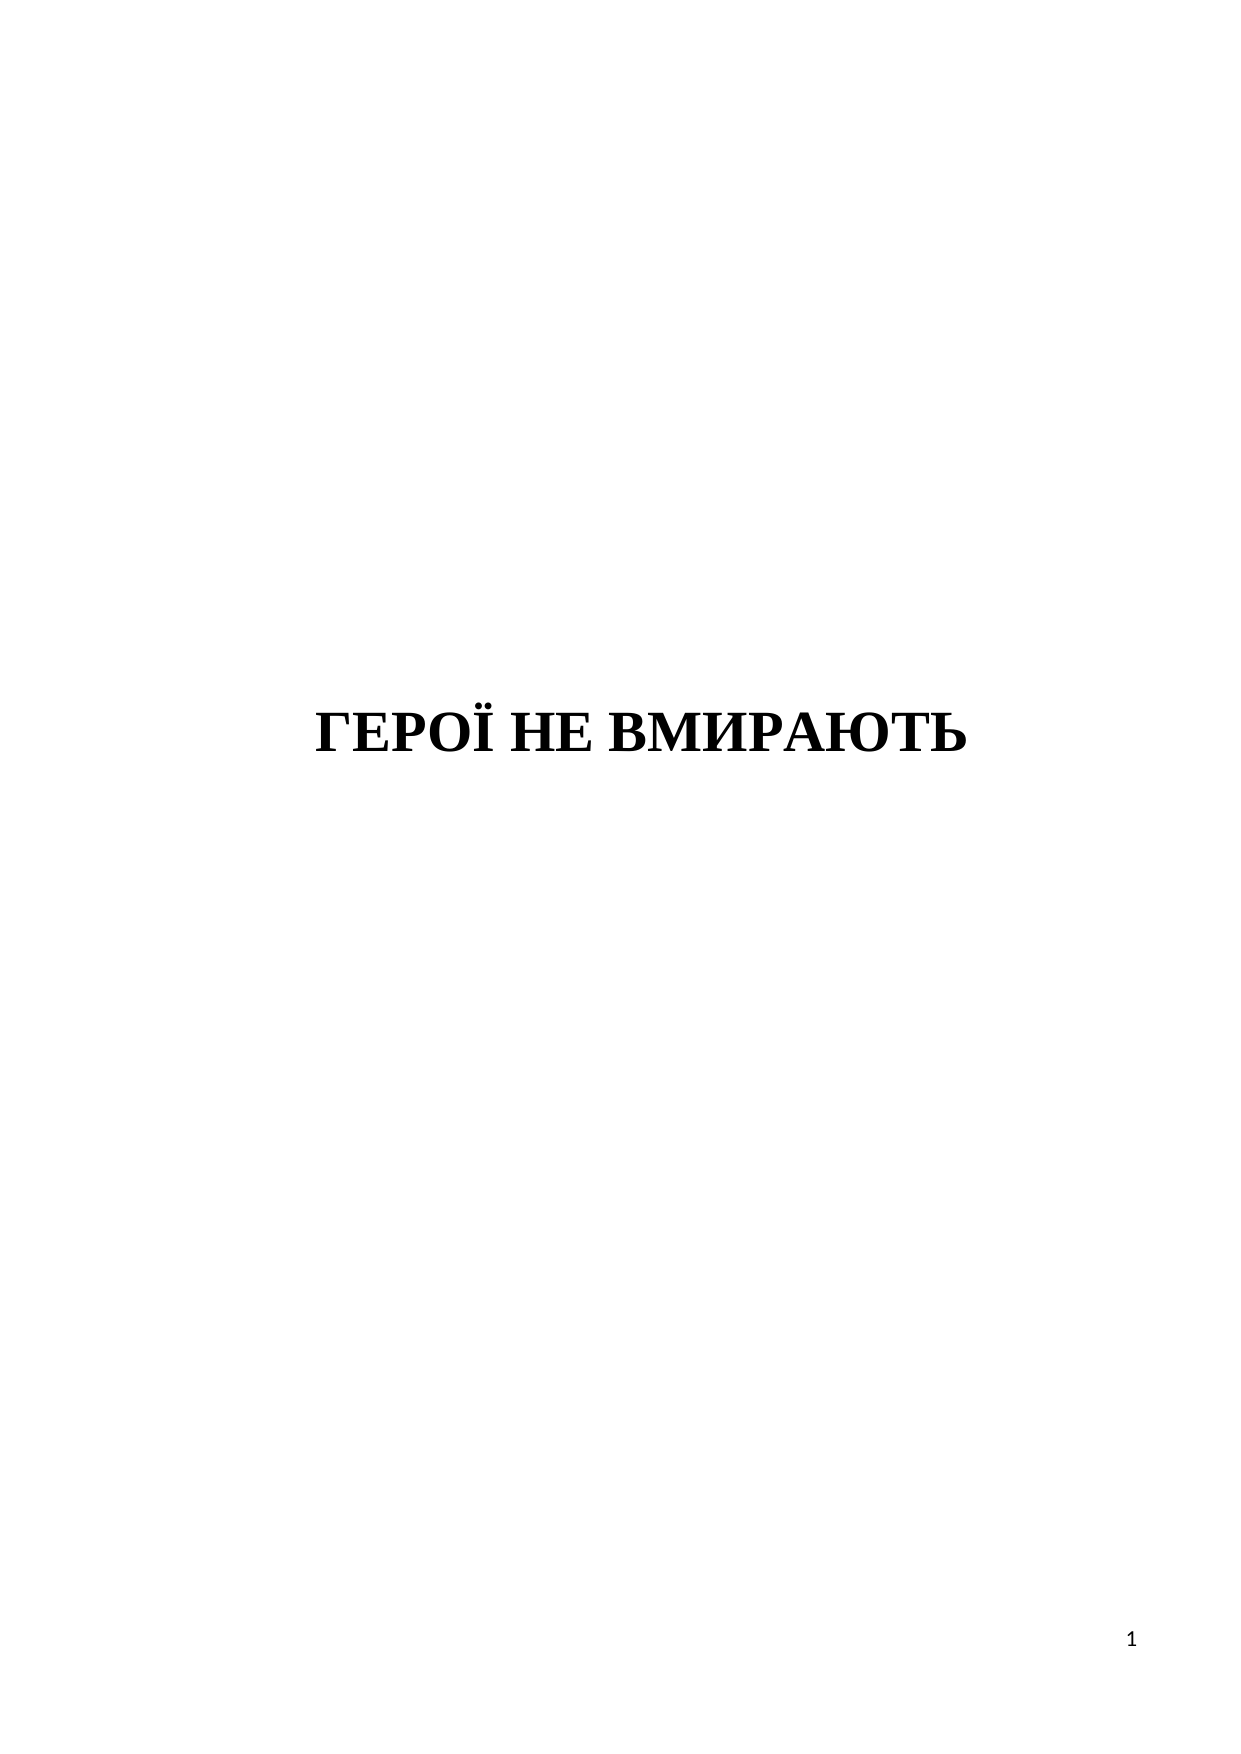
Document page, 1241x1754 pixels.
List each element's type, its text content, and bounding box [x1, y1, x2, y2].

text ГЕРОЇ НЕ ВМИРАЮТЬ [148, 697, 1137, 764]
